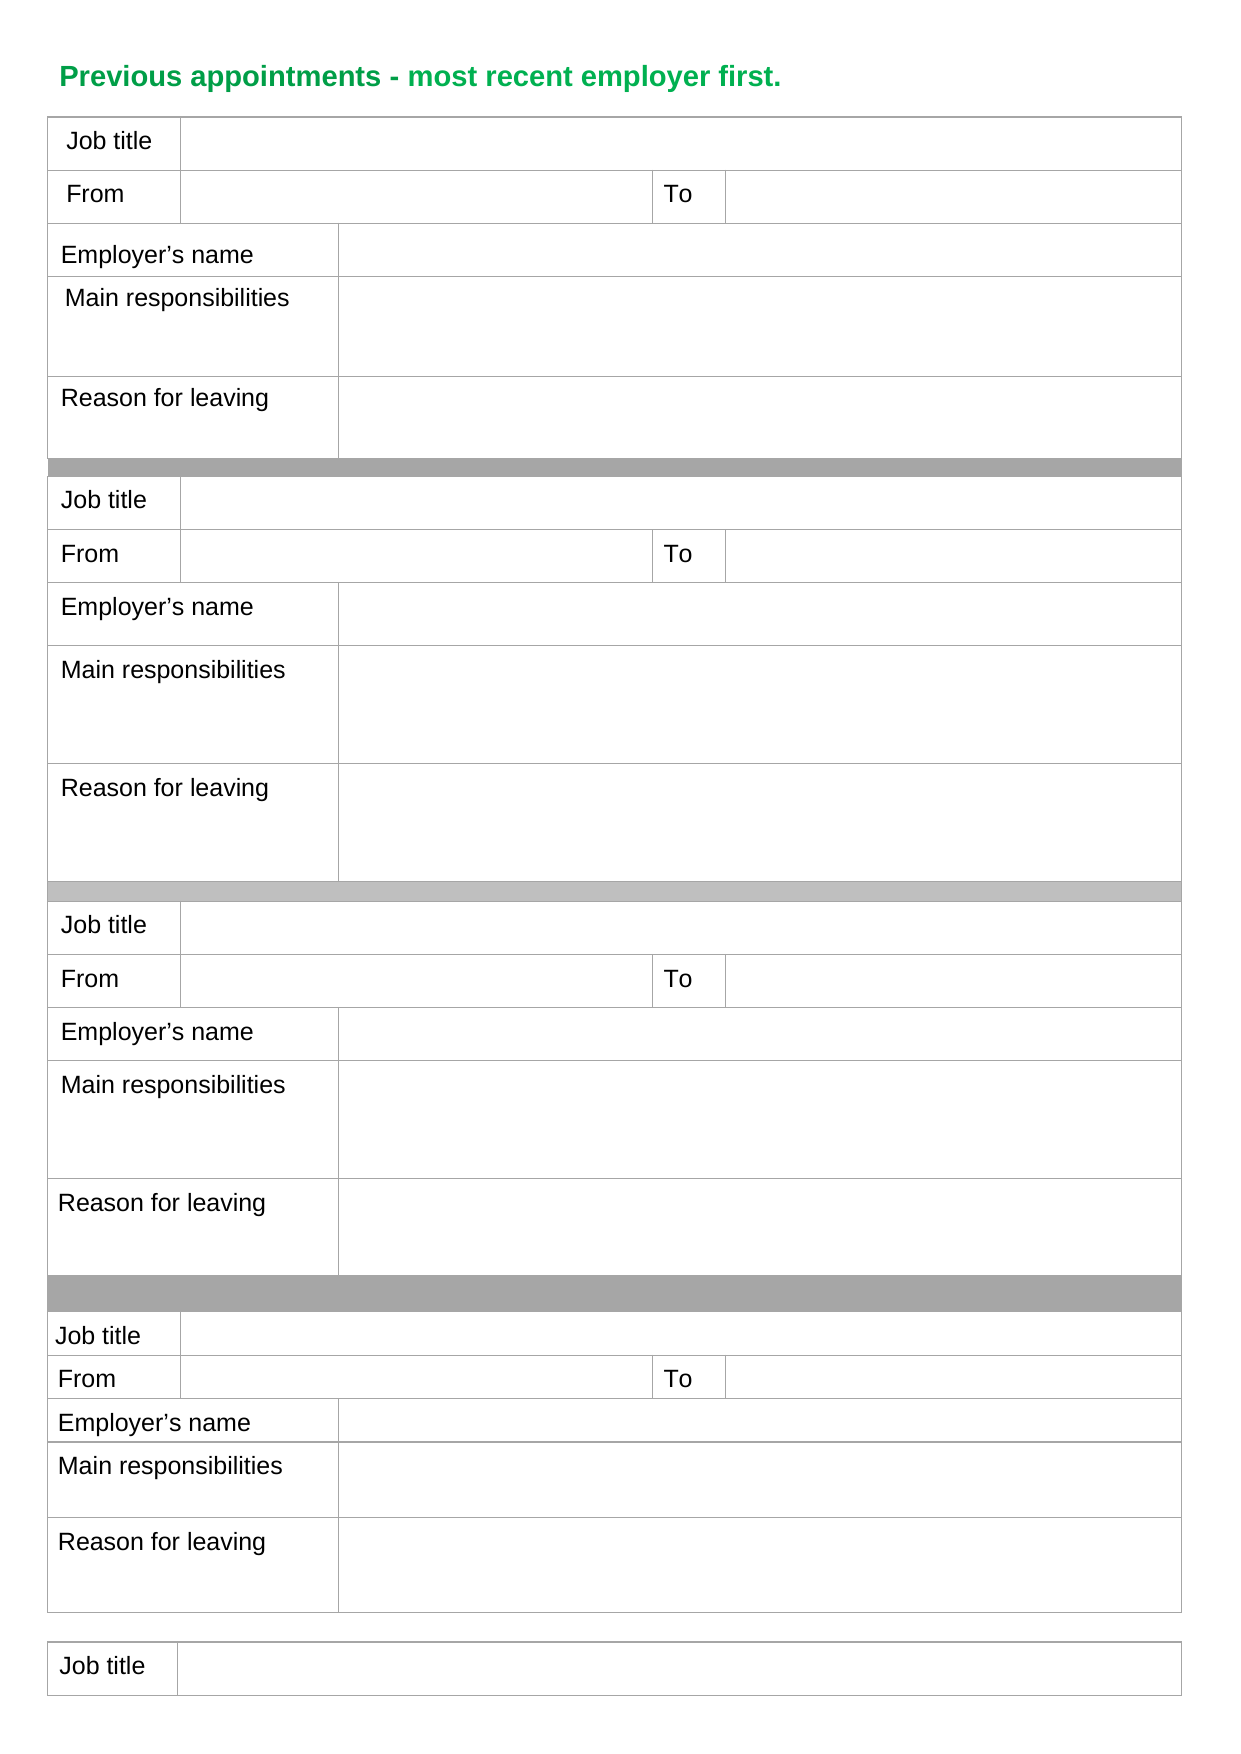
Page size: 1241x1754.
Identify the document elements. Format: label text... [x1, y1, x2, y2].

table_cell [181, 118, 1181, 169]
table_cell From [48, 955, 180, 1007]
table_cell [181, 1356, 652, 1398]
table_cell Main responsibilities [48, 1061, 338, 1178]
table_header Previous appointments - most recent employer first. [48, 59, 1181, 116]
table_cell [181, 1312, 1181, 1354]
table_cell [181, 530, 652, 582]
table_cell Employer’s name [48, 1399, 338, 1441]
table_cell To [653, 171, 725, 223]
table_cell [339, 1179, 1181, 1275]
table_cell [181, 477, 1181, 529]
table_cell Employer’s name [48, 583, 338, 645]
table_cell [339, 377, 1181, 458]
table_cell Reason for leaving [48, 1179, 338, 1275]
table_cell Job title [48, 902, 180, 954]
table_cell [339, 764, 1181, 881]
table_cell Employer’s name [48, 224, 338, 276]
table_cell Reason for leaving [48, 764, 338, 881]
table_cell From [48, 171, 180, 223]
table_cell [339, 1008, 1181, 1060]
table_cell [726, 530, 1181, 582]
table_cell From [48, 1356, 180, 1398]
table_cell [339, 583, 1181, 645]
table_cell [339, 1518, 1181, 1612]
table_cell [339, 1061, 1181, 1178]
table_cell Main responsibilities [48, 646, 338, 763]
table_header Job title [48, 1643, 177, 1694]
table_cell To [653, 955, 725, 1007]
table_header [178, 1643, 1181, 1694]
table_cell Reason for leaving [48, 1518, 338, 1612]
table_cell [181, 171, 652, 223]
table_cell [48, 882, 1181, 901]
table_cell [339, 646, 1181, 763]
table_cell [48, 1276, 1181, 1311]
table_cell Job title [48, 1312, 180, 1354]
table_cell Reason for leaving [48, 377, 338, 458]
table_cell Main responsibilities [48, 1443, 338, 1517]
table_cell [339, 1399, 1181, 1441]
table_cell Main responsibilities [48, 277, 338, 376]
table_cell From [48, 530, 180, 582]
table_cell [181, 902, 1181, 954]
table_cell Job title [48, 477, 180, 529]
table_cell [339, 1443, 1181, 1517]
table_cell [339, 224, 1181, 276]
table_cell Job title [48, 118, 180, 169]
table_cell [49, 459, 1181, 476]
table_cell To [653, 1356, 725, 1398]
table_cell [339, 277, 1181, 376]
table_cell [181, 955, 652, 1007]
table_cell [726, 1356, 1181, 1398]
table_cell [726, 955, 1181, 1007]
table_cell Employer’s name [48, 1008, 338, 1060]
table_cell [726, 171, 1181, 223]
table_cell To [653, 530, 725, 582]
